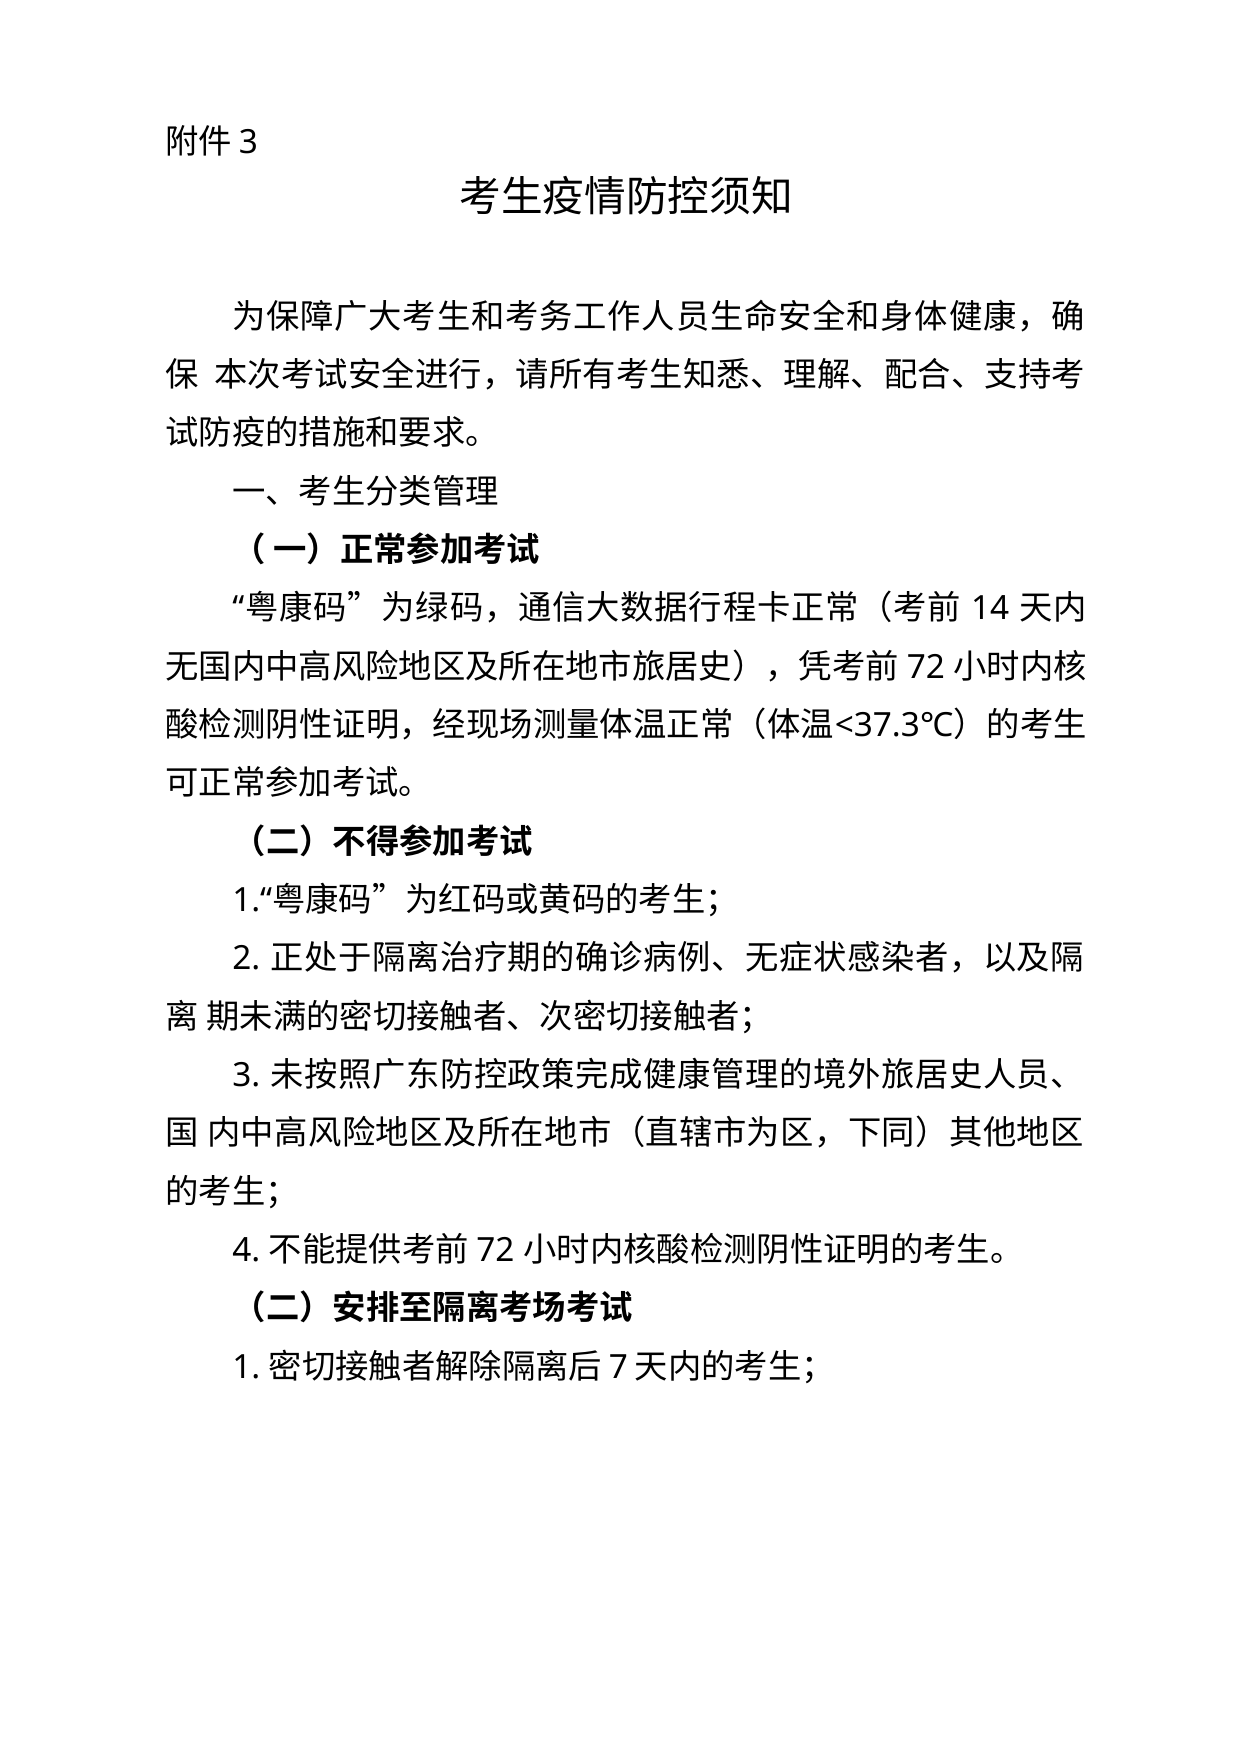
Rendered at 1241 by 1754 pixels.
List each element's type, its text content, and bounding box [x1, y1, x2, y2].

text 附件3 [165, 106, 1087, 165]
text 一、考生分类管理 [165, 456, 1087, 515]
text 1.“粤康码”为红码或黄码的考生； [165, 865, 1087, 923]
text “粤康码”为绿码，通信大数据行程卡正常（考前 14 天内无国内中高风险地区及所在地市旅居史），凭考前 72 小时内核酸检测阴性证明，经现场测量体温正常（体温<37.3℃）的考生可正常参加考试。 [165, 573, 1087, 806]
text 2. 正处于隔离治疗期的确诊病例、无症状感染者，以及隔离 期未满的密切接触者、次密切接触者； [165, 923, 1087, 1040]
text （ 一）正常参加考试 [165, 515, 1087, 573]
text （二）不得参加考试 [165, 806, 1087, 865]
text 1. 密切接触者解除隔离后7天内的考生； [165, 1331, 1087, 1390]
text 4. 不能提供考前 72 小时内核酸检测阴性证明的考生。 [165, 1215, 1087, 1273]
text 考生疫情防控须知 [165, 165, 1087, 223]
text 为保障广大考生和考务工作人员生命安全和身体健康，确保 本次考试安全进行，请所有考生知悉、理解、配合、支持考试防疫的措施和要求。 [165, 281, 1087, 456]
text 3. 未按照广东防控政策完成健康管理的境外旅居史人员、国 内中高风险地区及所在地市（直辖市为区，下同）其他地区的考生； [165, 1040, 1087, 1215]
text （二）安排至隔离考场考试 [165, 1273, 1087, 1331]
